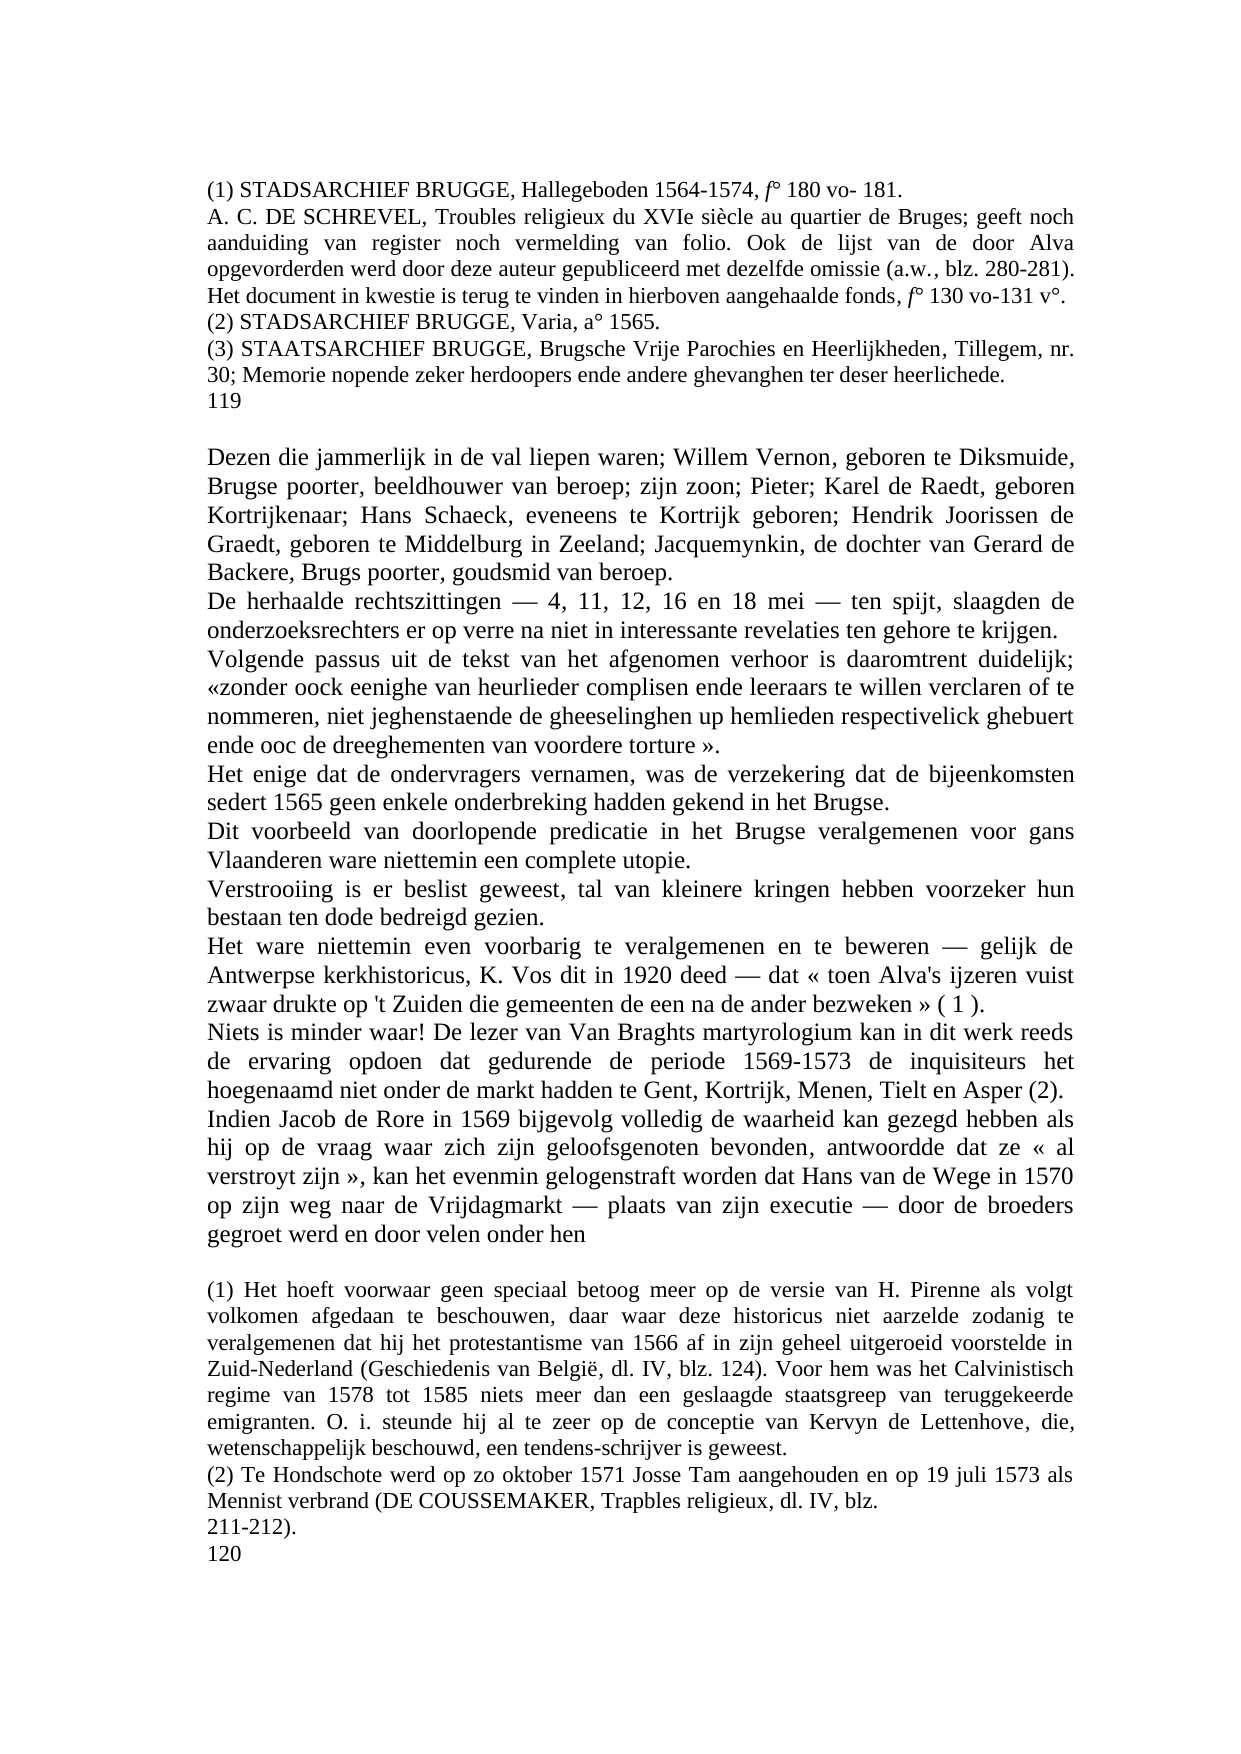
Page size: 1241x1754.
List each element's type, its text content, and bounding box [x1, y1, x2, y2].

text Verstrooiing is er beslist geweest, tal van kleinere kringen hebben voorzeker hun bestaan ten dode bedreigd gezien. [207, 874, 1075, 931]
text (3) STAATSARCHIEF BRUGGE, Brugsche Vrije Parochies en Heerlijkheden, Tillegem, nr. 30; Memorie nopende zeker herdoopers ende andere ghevanghen ter deser heerlichede. [207, 334, 1075, 387]
text Indien Jacob de Rore in 1569 bijgevolg volledig de waarheid kan gezegd hebben als hij op de vraag waar zich zijn geloofsgenoten bevonden, antwoordde dat ze « al verstroyt zijn », kan het evenmin gelogenstraft worden dat Hans van de Wege in 1570 op zijn weg naar de Vrijdagmarkt — plaats van zijn executie — door de broeders gegroet werd en door velen onder hen [207, 1104, 1075, 1247]
text 211-212). [207, 1513, 1075, 1540]
text Dit voorbeeld van doorlopende predicatie in het Brugse veralgemenen voor gans Vlaanderen ware niettemin een complete utopie. [207, 816, 1075, 874]
text (2) Te Hondschote werd op zo oktober 1571 Josse Tam aangehouden en op 19 juli 1573 als Mennist verbrand (DE COUSSEMAKER, Trapbles religieux, dl. IV, blz. [207, 1461, 1075, 1513]
text (1) STADSARCHIEF BRUGGE, Hallegeboden 1564-1574, f° 180 vo- 181. [207, 176, 1075, 203]
text Het ware niettemin even voorbarig te veralgemenen en te beweren — gelijk de Antwerpse kerkhistoricus, K. Vos dit in 1920 deed — dat « toen Alva's ijzeren vuist zwaar drukte op 't Zuiden die gemeenten de een na de ander bezweken » ( 1 ). [207, 931, 1075, 1017]
text Niets is minder waar! De lezer van Van Braghts martyrologium kan in dit werk reeds de ervaring opdoen dat gedurende de periode 1569-1573 de inquisiteurs het hoegenaamd niet onder de markt hadden te Gent, Kortrijk, Menen, Tielt en Asper (2). [207, 1017, 1075, 1104]
text (2) STADSARCHIEF BRUGGE, Varia, a° 1565. [207, 308, 1075, 334]
text 120 [207, 1540, 1075, 1566]
text De herhaalde rechtszittingen — 4, 11, 12, 16 en 18 mei — ten spijt, slaagden de onderzoeksrechters er op verre na niet in interessante revelaties ten gehore te krijgen. [207, 586, 1075, 644]
text 119 [207, 387, 1075, 414]
text Het enige dat de ondervragers vernamen, was de verzekering dat de bijeenkomsten sedert 1565 geen enkele onderbreking hadden gekend in het Brugse. [207, 759, 1075, 816]
text (1) Het hoeft voorwaar geen speciaal betoog meer op de versie van H. Pirenne als volgt volkomen afgedaan te beschouwen, daar waar deze historicus niet aarzelde zodanig te veralgemenen dat hij het protestantisme van 1566 af in zijn geheel uitgeroeid voorstelde in Zuid-Nederland (Geschiedenis van België, dl. IV, blz. 124). Voor hem was het Calvinistisch regime van 1578 tot 1585 niets meer dan een geslaagde staatsgreep van teruggekeerde emigranten. O. i. steunde hij al te zeer op de conceptie van Kervyn de Lettenhove, die, wetenschappelijk beschouwd, een tendens-schrijver is geweest. [207, 1276, 1075, 1461]
text Volgende passus uit de tekst van het afgenomen verhoor is daaromtrent duidelijk; «zonder oock eenighe van heurlieder complisen ende leeraars te willen verclaren of te nommeren, niet jeghenstaende de gheeselinghen up hemlieden respectivelick ghebuert ende ooc de dreeghementen van voordere torture ». [207, 644, 1075, 759]
text Dezen die jammerlijk in de val liepen waren; Willem Vernon, geboren te Diksmuide, Brugse poorter, beeldhouwer van beroep; zijn zoon; Pieter; Karel de Raedt, geboren Kortrijkenaar; Hans Schaeck, eveneens te Kortrijk geboren; Hendrik Joorissen de Graedt, geboren te Middelburg in Zeeland; Jacquemynkin, de dochter van Gerard de Backere, Brugs poorter, goudsmid van beroep. [207, 442, 1075, 586]
text A. C. DE SCHREVEL, Troubles religieux du XVIe siècle au quartier de Bruges; geeft noch aanduiding van register noch vermelding van folio. Ook de lijst van de door Alva opgevorderden werd door deze auteur gepubliceerd met dezelfde omissie (a.w., blz. 280-281). Het document in kwestie is terug te vinden in hierboven aangehaalde fonds, f° 130 vo-131 v°. [207, 203, 1075, 308]
